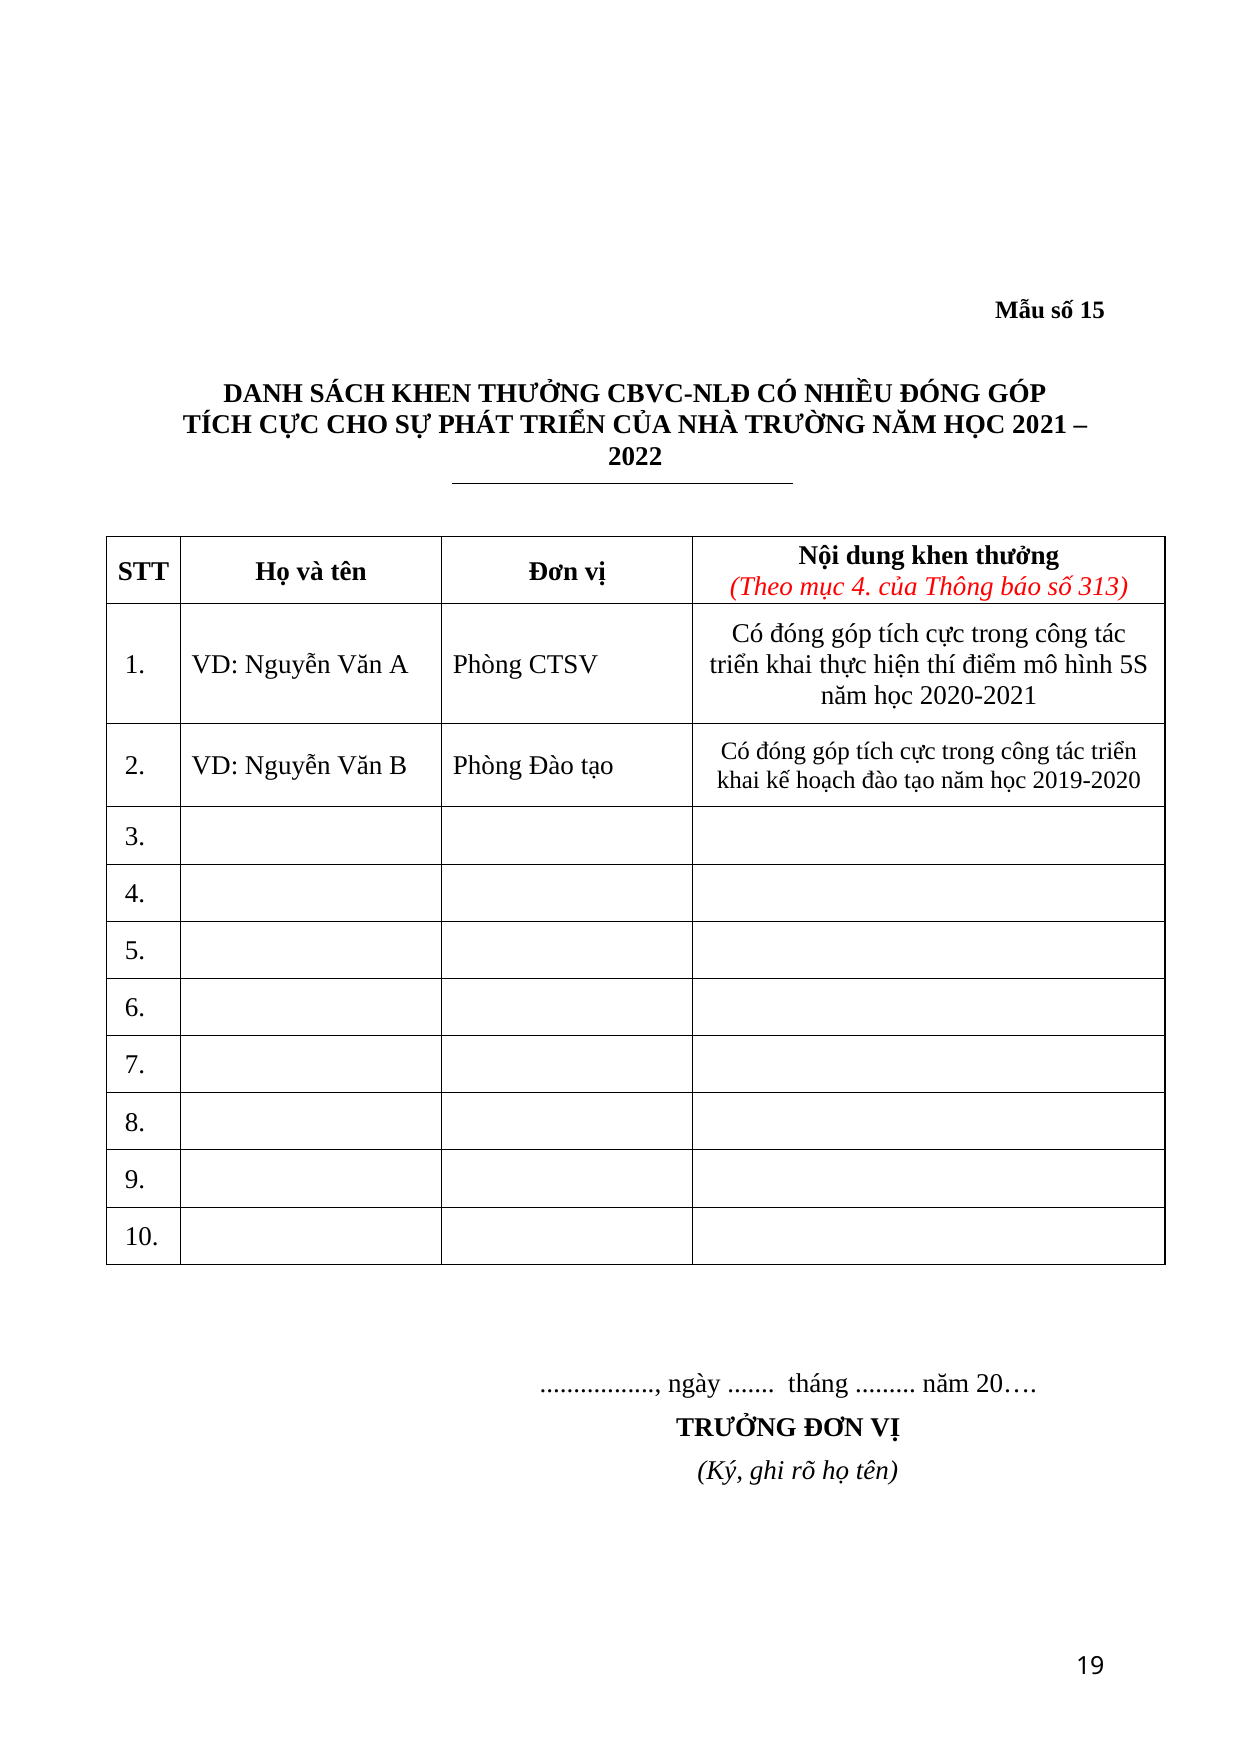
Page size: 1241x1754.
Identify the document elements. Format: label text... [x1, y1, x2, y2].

table_cell [693, 1093, 1164, 1149]
text DANH SÁCH KHEN THƯỞNG CBVC-NLĐ CÓ NHIỀU ĐÓNG GÓP [165, 377, 1104, 408]
table_cell [442, 1150, 692, 1207]
table_cell [693, 1036, 1164, 1092]
table_cell [693, 807, 1164, 863]
table_cell Phòng CTSV [442, 604, 692, 723]
table_cell Có đóng góp tích cực trong công tác triển khai kế hoạch đào tạo năm học 2019-2020 [693, 724, 1164, 806]
table_cell [107, 922, 180, 978]
table_cell VD: Nguyễn Văn B [181, 724, 441, 806]
table_cell [107, 979, 180, 1035]
table_cell [442, 1208, 692, 1264]
table_cell VD: Nguyễn Văn A [181, 604, 441, 723]
text (Ký, ghi rõ họ tên) [615, 1454, 1104, 1485]
table_cell [693, 865, 1164, 921]
table_cell [181, 922, 441, 978]
table_cell [107, 1208, 180, 1264]
table_cell [181, 1208, 441, 1264]
table_cell [693, 979, 1164, 1035]
table_cell [181, 1150, 441, 1207]
table_cell [181, 865, 441, 921]
table_header Đơn vị [442, 537, 692, 603]
table_header STT [107, 537, 180, 603]
text TRƯỞNG ĐƠN VỊ [465, 1411, 1104, 1442]
table_header Nội dung khen thưởng (Theo mục 4. của Thông báo số 313) [693, 537, 1164, 603]
table_header Họ và tên [181, 537, 441, 603]
table_cell [442, 1093, 692, 1149]
table_cell [107, 1150, 180, 1207]
table_cell [107, 865, 180, 921]
table_cell [181, 807, 441, 863]
table_cell [693, 1208, 1164, 1264]
table_cell [442, 1036, 692, 1092]
table_cell [181, 1093, 441, 1149]
text Mẫu số 15 [165, 295, 1104, 324]
table_cell [107, 807, 180, 863]
table_cell [107, 1093, 180, 1149]
table_cell [442, 979, 692, 1035]
table_cell [693, 1150, 1164, 1207]
text TÍCH CỰC CHO SỰ PHÁT TRIỂN CỦA NHÀ TRƯỜNG NĂM HỌC 2021 – 2022 [165, 408, 1104, 471]
table_cell [107, 1036, 180, 1092]
table_cell [442, 922, 692, 978]
table_cell Có đóng góp tích cực trong công tác triển khai thực hiện thí điểm mô hình 5S năm học 2020-2021 [693, 604, 1164, 723]
table_cell [181, 1036, 441, 1092]
table_cell [693, 922, 1164, 978]
table_cell [181, 979, 441, 1035]
table_cell [442, 865, 692, 921]
text ................., ngày ....... tháng ......... năm 20…. [465, 1367, 1104, 1398]
table_cell [107, 604, 180, 723]
table_cell [107, 724, 180, 806]
table_cell [442, 807, 692, 863]
table_cell Phòng Đào tạo [442, 724, 692, 806]
